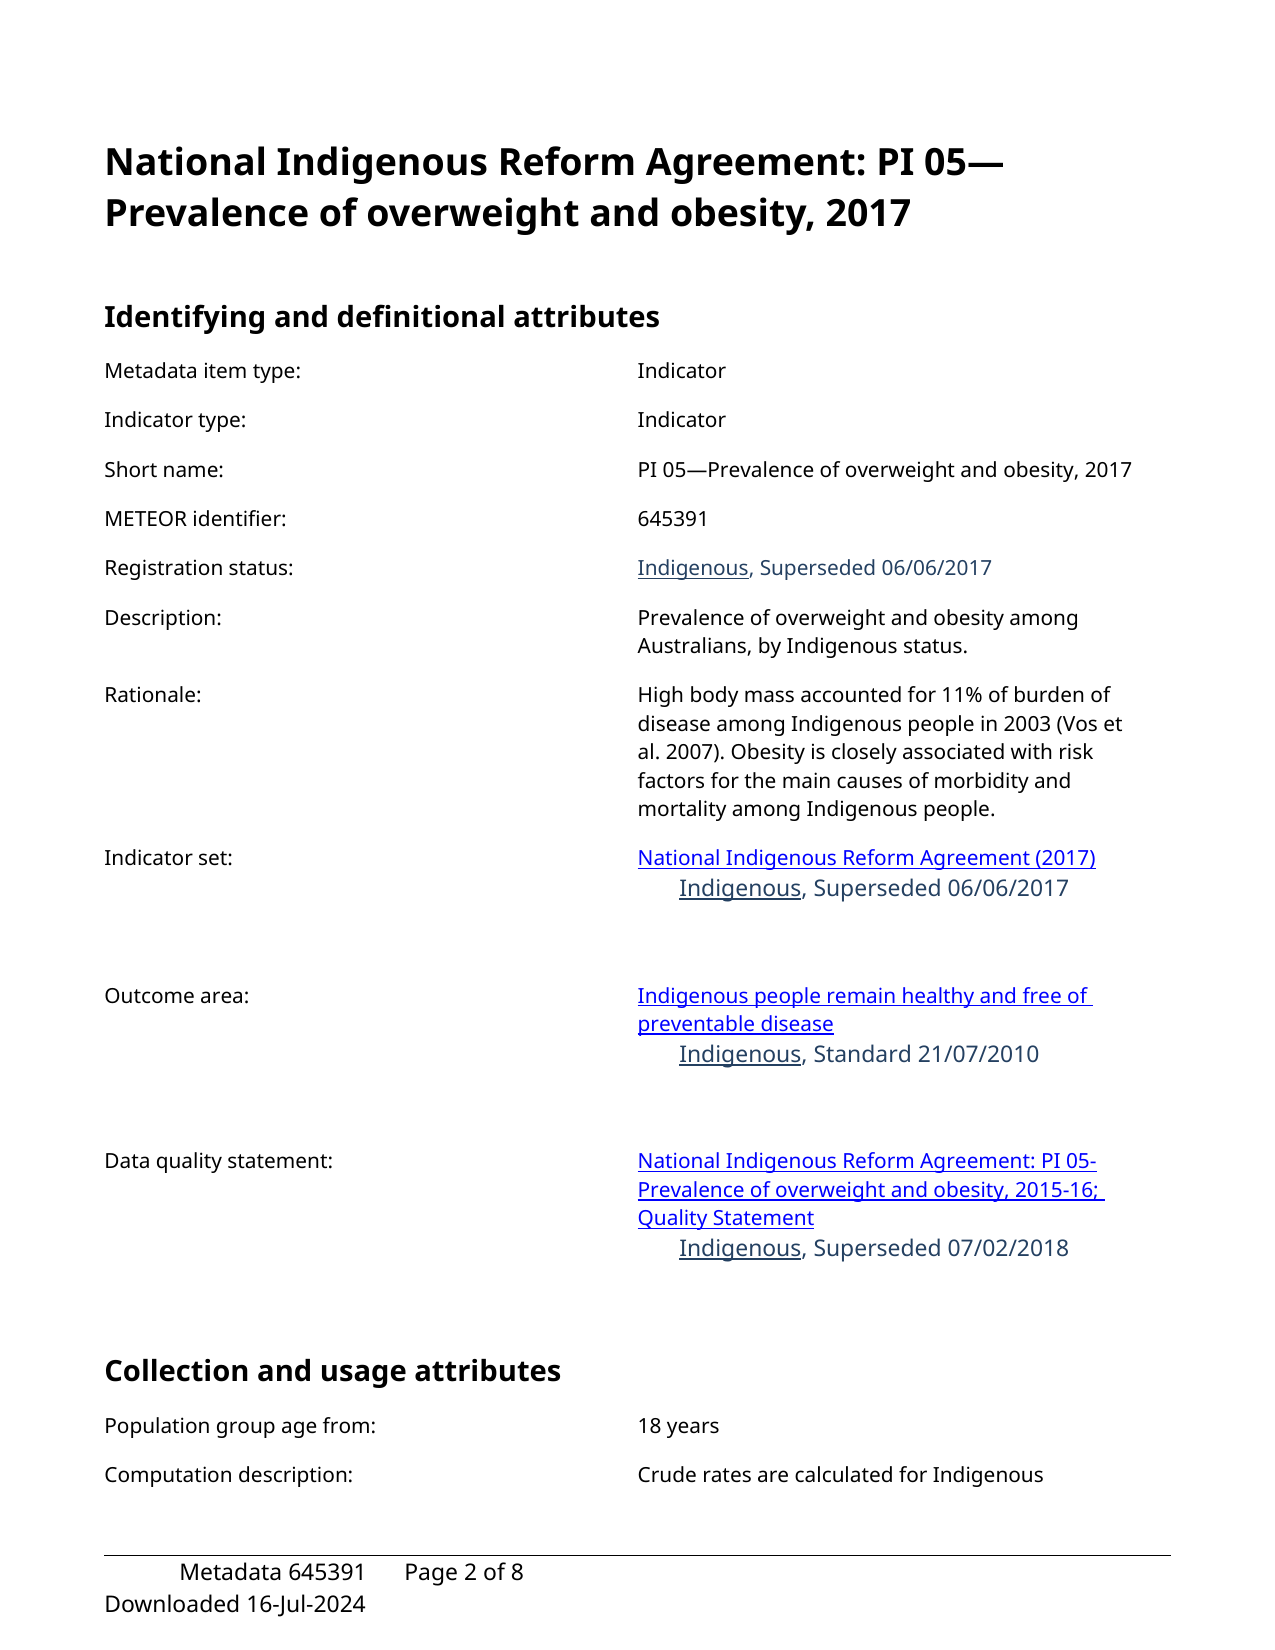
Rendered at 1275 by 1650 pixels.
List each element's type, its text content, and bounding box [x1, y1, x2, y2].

table_cell Short name: [93, 445, 626, 494]
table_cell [626, 1450, 1159, 1499]
table_cell Indigenous people remain healthy and free of preventable disease Indigenous, Standard 21/07/2010 [626, 970, 1159, 1136]
table_cell Indigenous, Superseded 06/06/2017 [626, 543, 1159, 592]
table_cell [93, 1450, 626, 1499]
table_cell METEOR identifier: [93, 494, 626, 543]
table_cell Prevalence of overweight and obesity among Australians, by Indigenous status. [626, 592, 1159, 670]
table_cell Outcome area: [93, 970, 626, 1136]
table_cell Registration status: [93, 543, 626, 592]
table_cell Indicator set: [93, 833, 626, 970]
subtitle National Indigenous Reform Agreement: PI 05—Prevalence of overweight and obesity, 2017 [104, 135, 1171, 237]
table_cell 18 years [626, 1401, 1159, 1450]
table_cell National Indigenous Reform Agreement: PI 05-Prevalence of overweight and obesity, 2015-16; Quality Statement Indigenous, Superseded 07/02/2018 [626, 1136, 1159, 1274]
table_cell Population group age from: [93, 1401, 626, 1450]
table_cell Rationale: [93, 670, 626, 833]
table_cell Indicator type: [93, 395, 626, 444]
table_cell Metadata item type: [93, 346, 626, 395]
table_header Identifying and definitional attributes [93, 250, 1159, 346]
table_header Collection and usage attributes [93, 1305, 1159, 1401]
table_cell PI 05—Prevalence of overweight and obesity, 2017 [626, 445, 1159, 494]
table_cell 645391 [626, 494, 1159, 543]
table_cell Description: [93, 592, 626, 670]
table_cell Indicator [626, 395, 1159, 444]
table_cell National Indigenous Reform Agreement (2017) Indigenous, Superseded 06/06/2017 [626, 833, 1159, 970]
table_cell Indicator [626, 346, 1159, 395]
table_cell High body mass accounted for 11% of burden of disease among Indigenous people in 2003 (Vos et al. 2007). Obesity is closely associated with risk factors for the main causes of morbidity and mortality among Indigenous people. [626, 670, 1159, 833]
table_cell Data quality statement: [93, 1136, 626, 1274]
